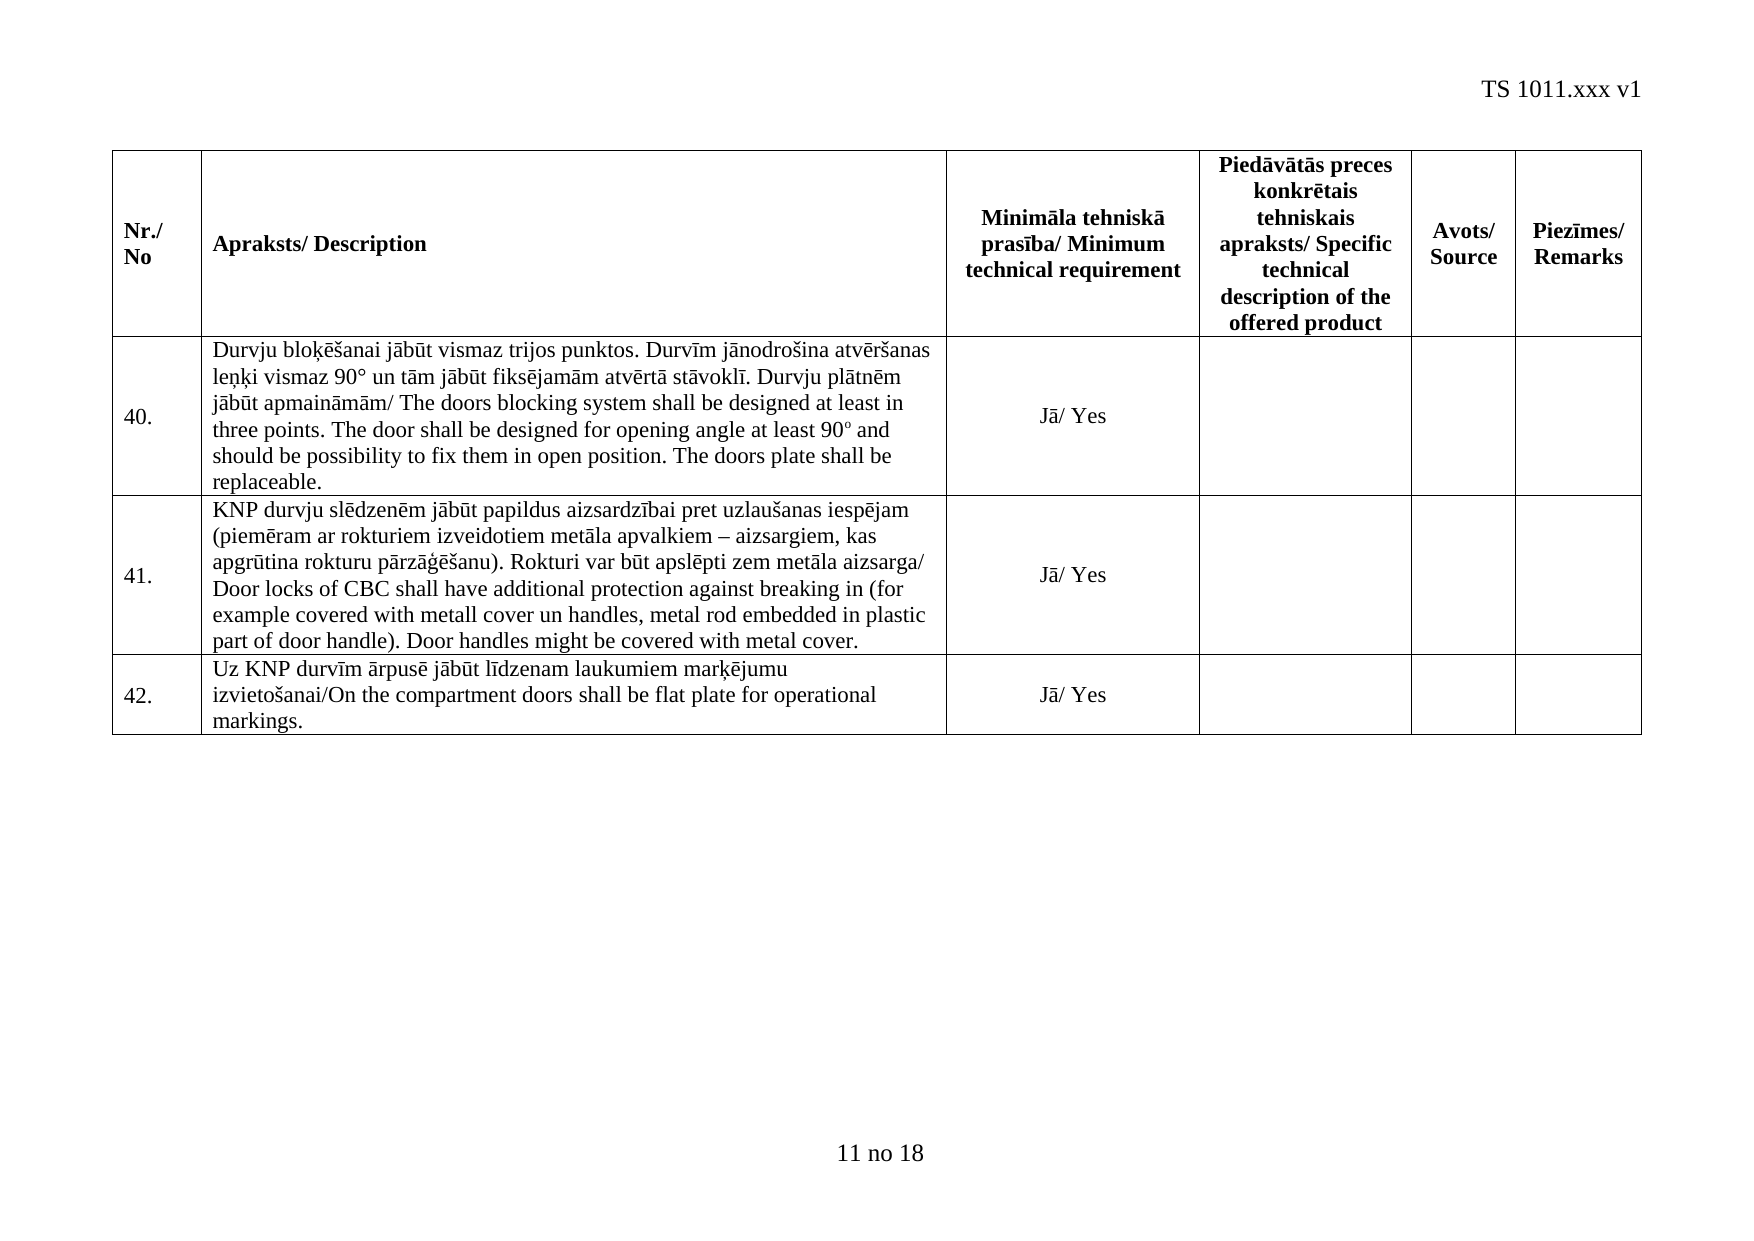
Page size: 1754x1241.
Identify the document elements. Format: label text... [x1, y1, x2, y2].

table_cell [113, 496, 201, 654]
table_cell [1516, 496, 1641, 654]
table_header Avots/ Source [1412, 151, 1515, 336]
table_cell [113, 655, 201, 734]
table_header Piedāvātās preces konkrētais tehniskais apraksts/ Specific technical description of the offered product [1200, 151, 1411, 336]
table_cell [1516, 655, 1641, 734]
table_cell [1412, 655, 1515, 734]
table_header Apraksts/ Description [202, 151, 946, 336]
table_cell [1200, 655, 1411, 734]
table_cell Jā/ Yes [947, 655, 1199, 734]
table_cell [1200, 496, 1411, 654]
table_cell [1516, 337, 1641, 495]
table_cell Jā/ Yes [947, 496, 1199, 654]
table_header Nr./ No [113, 151, 201, 336]
table_header Piezīmes/ Remarks [1516, 151, 1641, 336]
table_header Minimāla tehniskā prasība/ Minimum technical requirement [947, 151, 1199, 336]
table_cell Durvju bloķēšanai jābūt vismaz trijos punktos. Durvīm jānodrošina atvēršanas leņķi vismaz 90° un tām jābūt fiksējamām atvērtā stāvoklī. Durvju plātnēm jābūt apmaināmām/ The doors blocking system shall be designed at least in three points. The door shall be designed for opening angle at least 90o and should be possibility to fix them in open position. The doors plate shall be replaceable. [202, 337, 946, 495]
table_cell Jā/ Yes [947, 337, 1199, 495]
table_cell [113, 337, 201, 495]
table_cell KNP durvju slēdzenēm jābūt papildus aizsardzībai pret uzlaušanas iespējam (piemēram ar rokturiem izveidotiem metāla apvalkiem – aizsargiem, kas apgrūtina rokturu pārzāģēšanu). Rokturi var būt apslēpti zem metāla aizsarga/ Door locks of CBC shall have additional protection against breaking in (for example covered with metall cover un handles, metal rod embedded in plastic part of door handle). Door handles might be covered with metal cover. [202, 496, 946, 654]
table_cell Uz KNP durvīm ārpusē jābūt līdzenam laukumiem marķējumu izvietošanai/On the compartment doors shall be flat plate for operational markings. [202, 655, 946, 734]
table_cell [1412, 337, 1515, 495]
table_cell [1200, 337, 1411, 495]
table_cell [1412, 496, 1515, 654]
